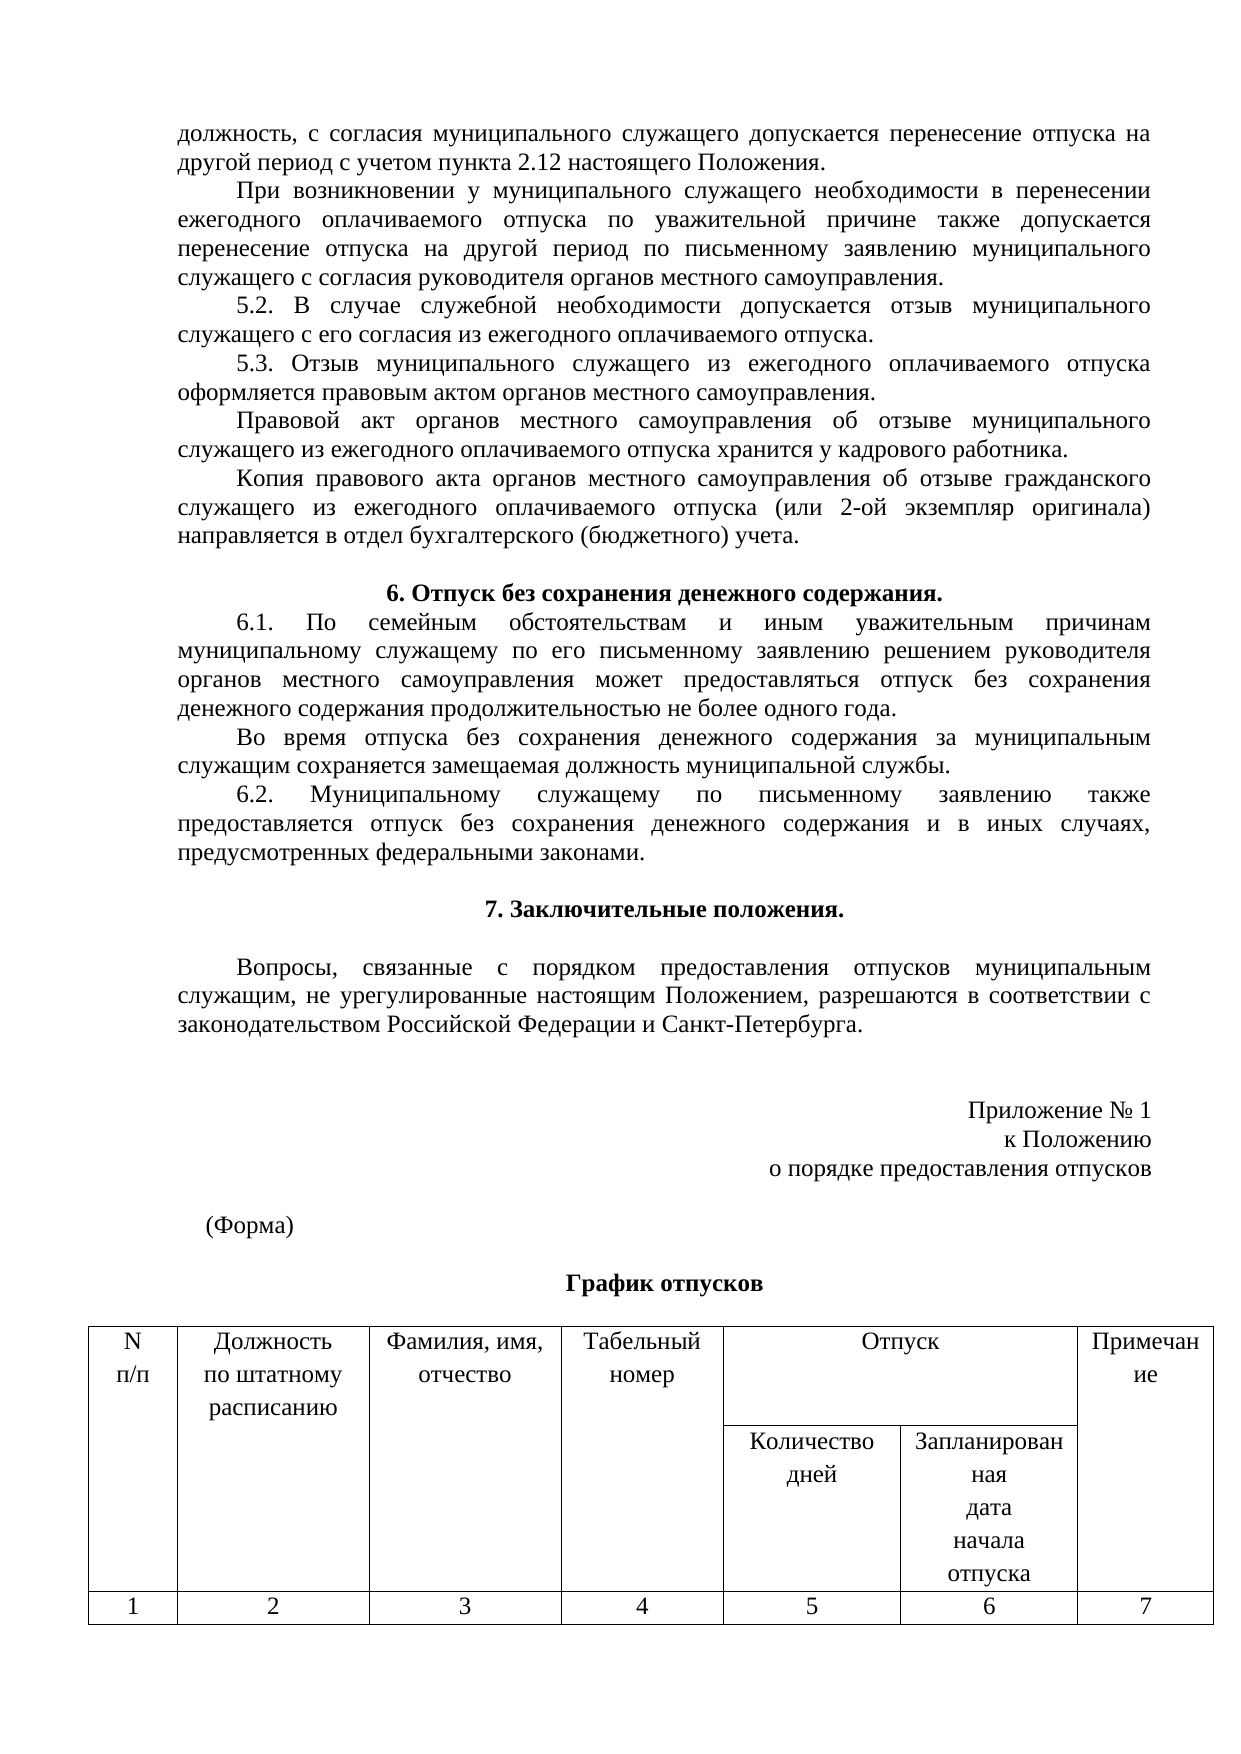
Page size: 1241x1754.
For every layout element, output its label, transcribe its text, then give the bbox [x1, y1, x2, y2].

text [177, 118, 1152, 176]
text Вопросы, связанные с порядком предоставления отпусков муниципальным служащим, не урегулированные настоящим Положением, разрешаются в соответствии с законодательством Российской Федерации и Санкт-Петербурга. [177, 952, 1152, 1038]
table_header Табельный номер [562, 1327, 723, 1425]
subtitle График отпусков [177, 1268, 1152, 1297]
table_cell [89, 1425, 177, 1591]
table_cell 6 [901, 1592, 1077, 1624]
text 5.2. В случае служебной необходимости допускается отзыв муниципального служащего с его согласия из ежегодного оплачиваемого отпуска. [177, 291, 1152, 348]
text (Форма) [177, 1211, 1152, 1239]
table_header Отпуск [724, 1327, 1077, 1425]
table_cell [370, 1425, 561, 1591]
table_header N п/п [89, 1327, 177, 1425]
text Во время отпуска без сохранения денежного содержания за муниципальным служащим сохраняется замещаемая должность муниципальной службы. [177, 722, 1152, 779]
text Копия правового акта органов местного самоуправления об отзыве гражданского служащего из ежегодного оплачиваемого отпуска (или 2-ой экземпляр оригинала) направляется в отдел бухгалтерского (бюджетного) учета. [177, 463, 1152, 549]
table_cell [562, 1425, 723, 1591]
table_header Примечание [1078, 1327, 1213, 1425]
text к Положению [177, 1124, 1152, 1153]
table_cell [1078, 1425, 1213, 1591]
text 5.3. Отзыв муниципального служащего из ежегодного оплачиваемого отпуска оформляется правовым актом органов местного самоуправления. [177, 348, 1152, 406]
table_cell 3 [370, 1592, 561, 1624]
table_cell 1 [89, 1592, 177, 1624]
table_cell 2 [178, 1592, 369, 1624]
subtitle 6. Отпуск без сохранения денежного содержания. [177, 578, 1152, 607]
table_cell 4 [562, 1592, 723, 1624]
text 6.2. Муниципальному служащему по письменному заявлению также предоставляется отпуск без сохранения денежного содержания и в иных случаях, предусмотренных федеральными законами. [177, 779, 1152, 866]
table_cell Запланированная дата начала отпуска [901, 1426, 1077, 1591]
table_cell 5 [724, 1592, 900, 1624]
text Приложение № 1 [177, 1096, 1152, 1124]
text При возникновении у муниципального служащего необходимости в перенесении ежегодного оплачиваемого отпуска по уважительной причине также допускается перенесение отпуска на другой период по письменному заявлению муниципального служащего с согласия руководителя органов местного самоуправления. [177, 176, 1152, 291]
table_header Должность по штатному расписанию [178, 1327, 369, 1425]
table_cell 7 [1078, 1592, 1213, 1624]
subtitle 7. Заключительные положения. [177, 894, 1152, 923]
table_cell [178, 1425, 369, 1591]
table_cell Количество дней [724, 1426, 900, 1591]
table_header Фамилия, имя, отчество [370, 1327, 561, 1425]
text о порядке предоставления отпусков [177, 1153, 1152, 1182]
text 6.1. По семейным обстоятельствам и иным уважительным причинам муниципальному служащему по его письменному заявлению решением руководителя органов местного самоуправления может предоставляться отпуск без сохранения денежного содержания продолжительностью не более одного года. [177, 607, 1152, 722]
text Правовой акт органов местного самоуправления об отзыве муниципального служащего из ежегодного оплачиваемого отпуска хранится у кадрового работника. [177, 406, 1152, 463]
